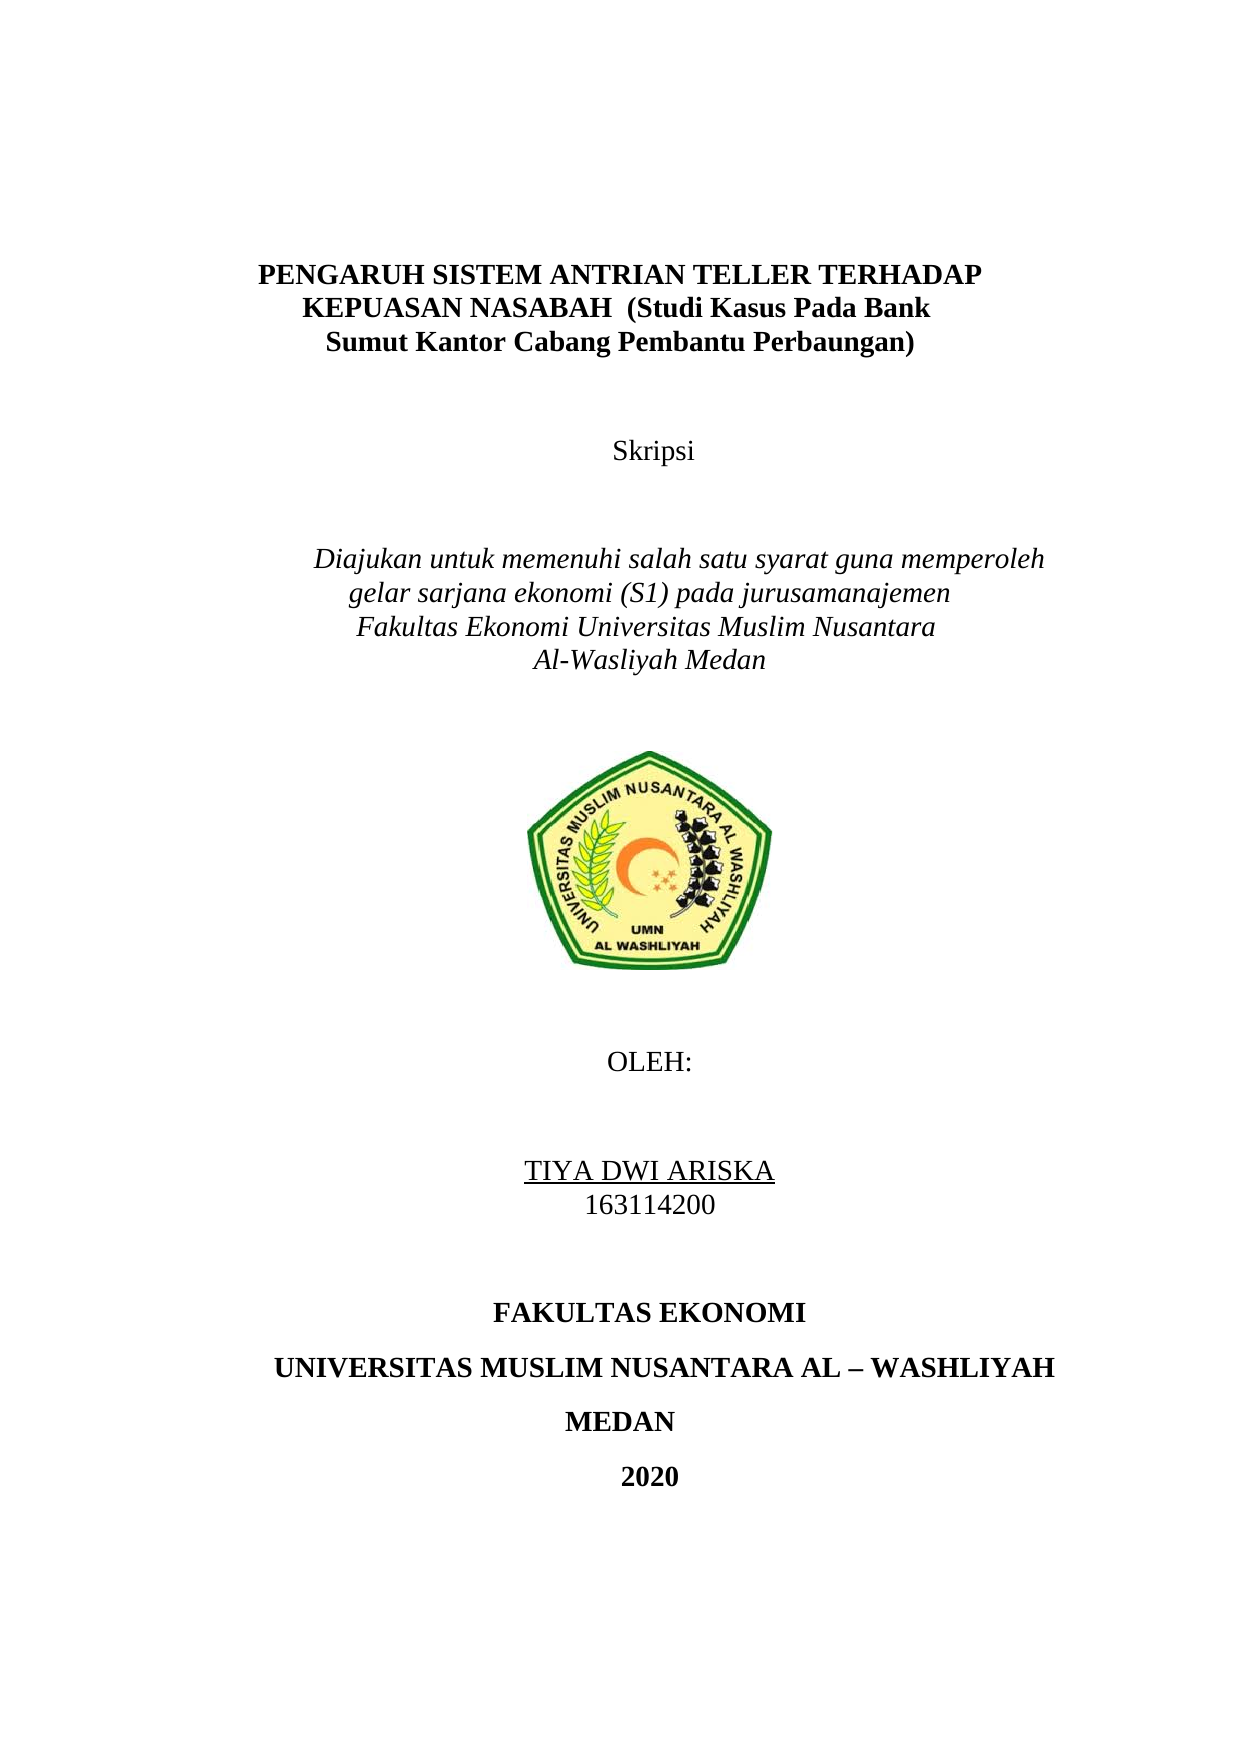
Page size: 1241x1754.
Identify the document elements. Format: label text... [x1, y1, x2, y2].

text 2020 [236, 1459, 1063, 1492]
picture [527, 751, 773, 970]
text Diajukan untuk memenuhi salah satu syarat guna memperoleh gelar sarjana ekonomi (S1) pada jurusamanajemen Fakultas Ekonomi Universitas Muslim Nusantara Al-Wasliyah Medan [236, 542, 1063, 676]
text MEDAN [236, 1404, 945, 1438]
text PENGARUH SISTEM ANTRIAN TELLER TERHADAP KEPUASAN NASABAH (Studi Kasus Pada Bank Sumut Kantor Cabang Pembantu Perbaungan) [236, 257, 1004, 358]
text OLEH: [354, 1044, 945, 1078]
text FAKULTAS EKONOMI [354, 1296, 945, 1329]
text Skripsi [354, 433, 945, 466]
text TIYA DWI ARISKA 163114200 [354, 1153, 945, 1220]
text UNIVERSITAS MUSLIM NUSANTARA AL – WASHLIYAH [266, 1350, 1063, 1383]
